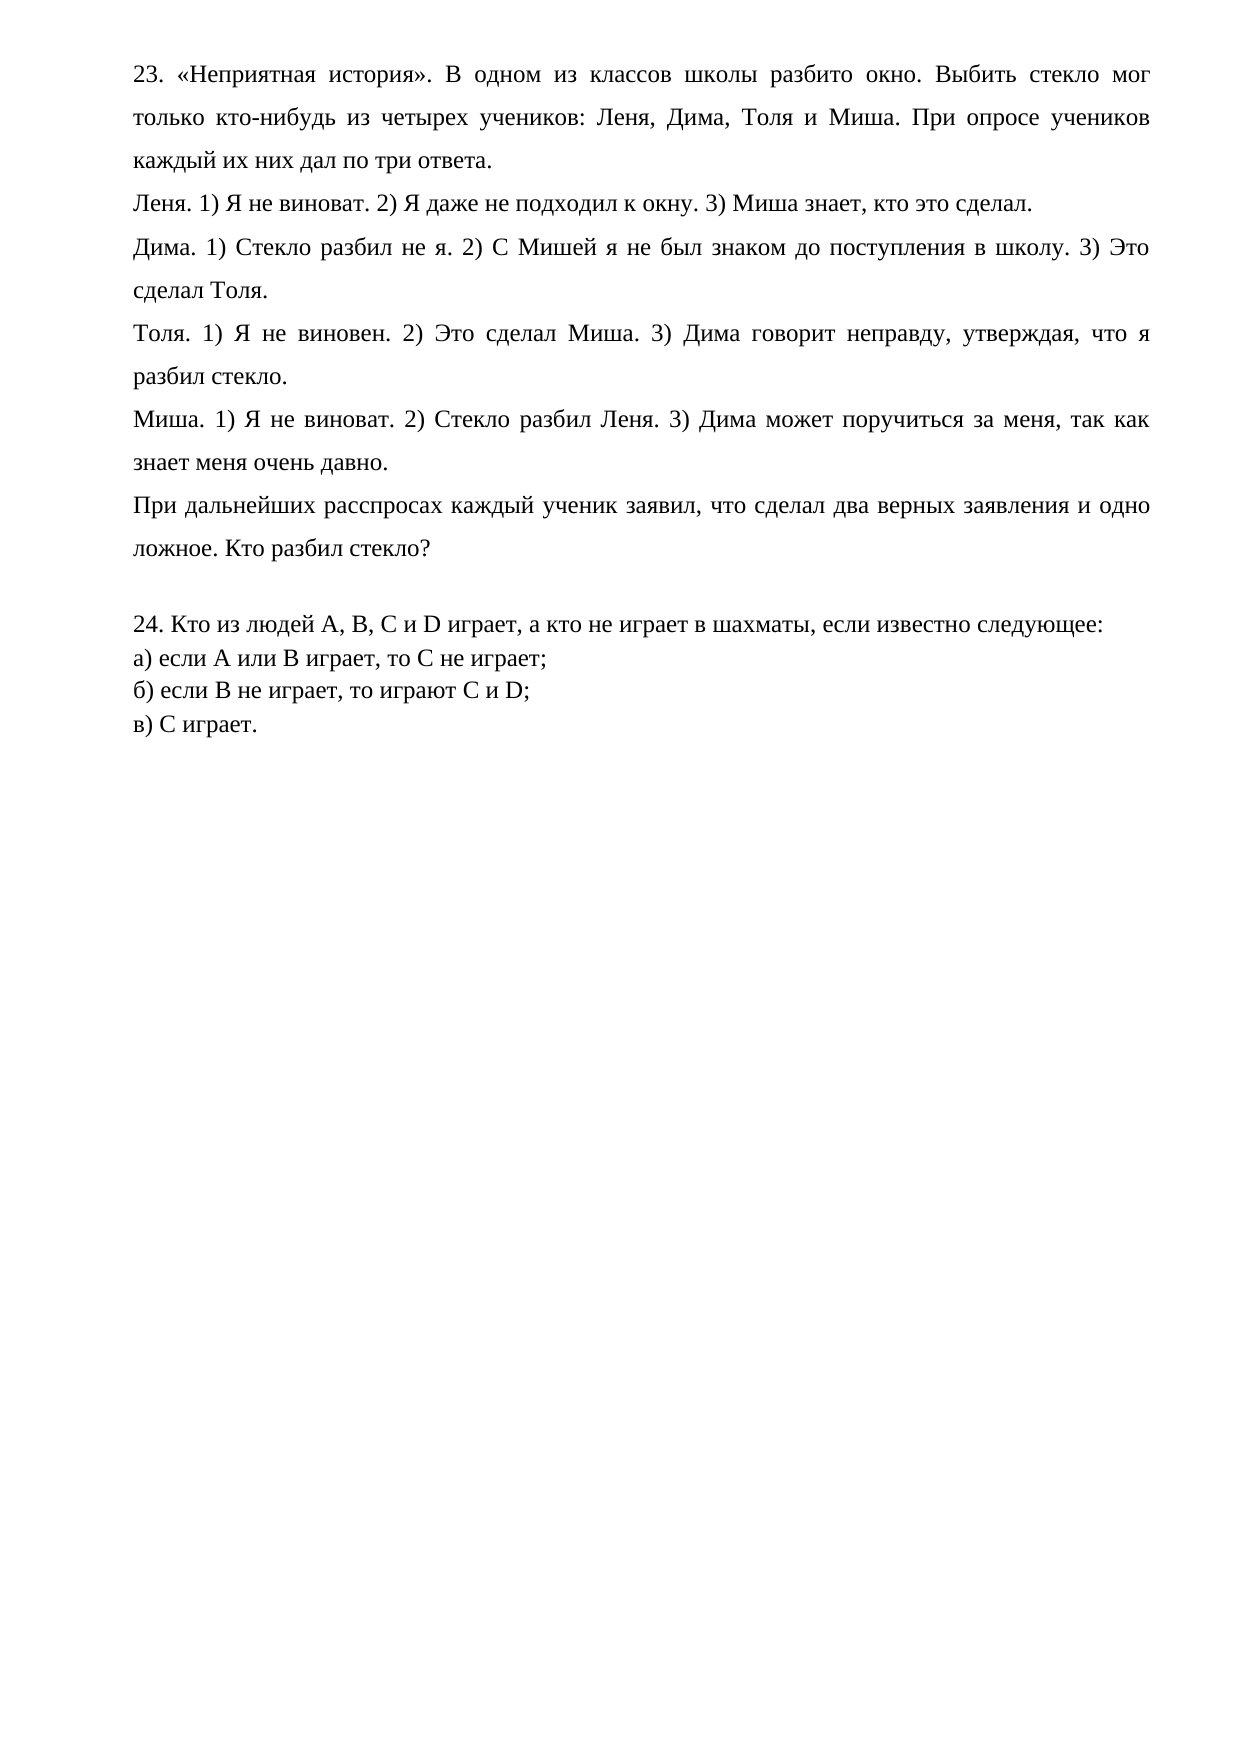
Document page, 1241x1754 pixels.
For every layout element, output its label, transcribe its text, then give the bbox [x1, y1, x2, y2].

text Толя. 1) Я не виновен. 2) Это сделал Миша. 3) Дима говорит неправду, утверждая, что я разбил стекло. [133, 318, 1152, 390]
text Миша. 1) Я не виноват. 2) Стекло разбил Леня. 3) Дима может поручиться за меня, так как знает меня очень давно. [133, 404, 1152, 476]
text 23. «Неприятная история». В одном из классов школы разбито окно. Выбить стекло мог только кто-нибудь из четырех учеников: Леня, Дима, Толя и Миша. При опросе учеников каждый их них дал по три ответа. [133, 59, 1152, 174]
text 24. Кто из людей A, B, C и D играет, а кто не играет в шахматы, если известно следующее: а) если А или В играет, то С не играет; б) если В не играет, то играют С и D; в) С играет. [133, 609, 1152, 737]
text Леня. 1) Я не виноват. 2) Я даже не подходил к окну. 3) Миша знает, кто это сделал. [133, 188, 1152, 217]
text Дима. 1) Стекло разбил не я. 2) С Мишей я не был знаком до поступления в школу. 3) Это сделал Толя. [133, 232, 1152, 303]
text При дальнейших расспросах каждый ученик заявил, что сделал два верных заявления и одно ложное. Кто разбил стекло? [133, 490, 1152, 562]
